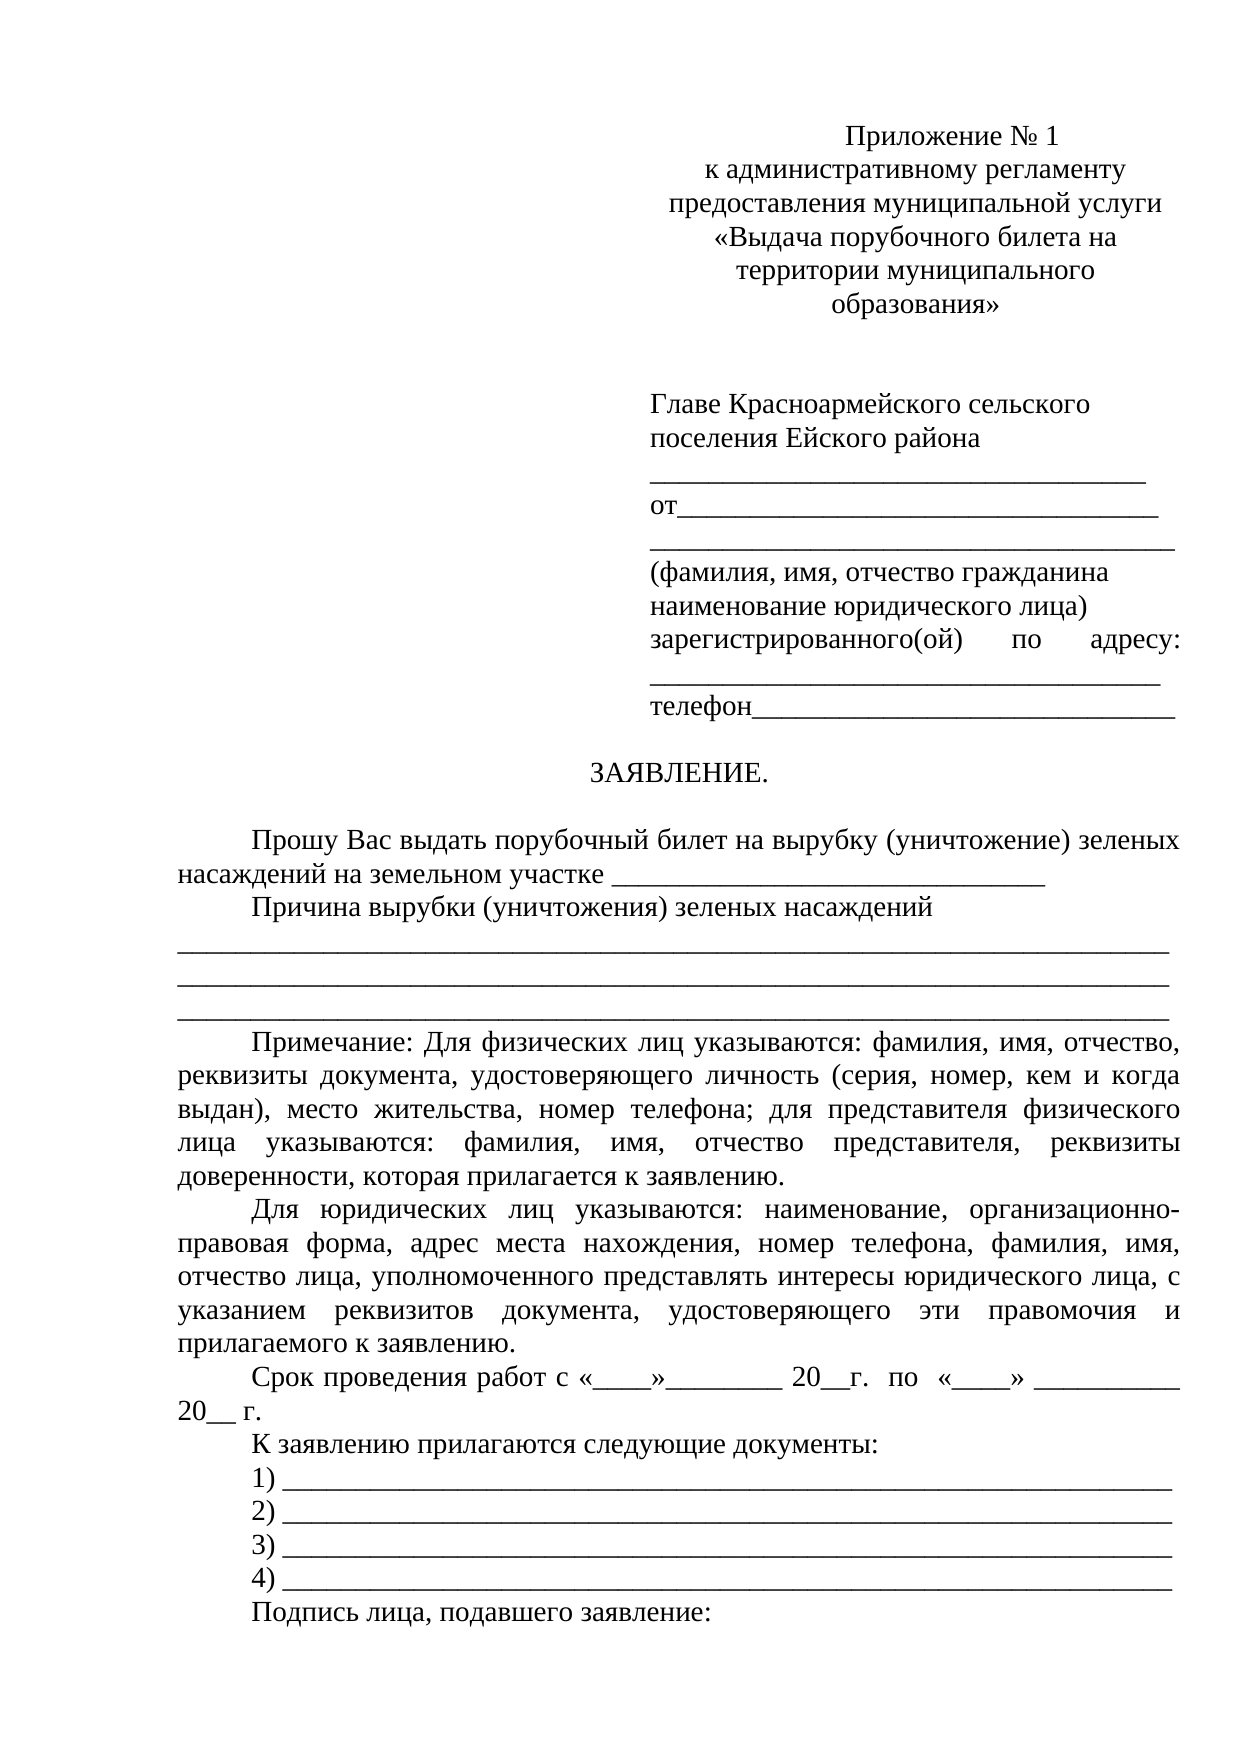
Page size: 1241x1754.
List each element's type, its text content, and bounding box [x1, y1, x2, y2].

text Прошу Вас выдать порубочный билет на вырубку (уничтожение) зеленых насаждений на земельном участке ________________________________ [177, 822, 1181, 889]
text 2) _____________________________________________________________ [177, 1493, 1181, 1527]
text Примечание: Для физических лиц указываются: фамилия, имя, отчество, реквизиты документа, удостоверяющего личность (серия, номер, кем и когда выдан), место жительства, номер телефона; для представителя физического лица указываются: фамилия, имя, отчество представителя, реквизиты доверенности, которая прилагается к заявлению. [177, 1024, 1181, 1191]
text 4) _____________________________________________________________ [177, 1560, 1181, 1594]
text «Выдача порубочного билета на территории муниципального образования» [650, 219, 1181, 319]
text __________________________________ [650, 453, 1181, 487]
text 1) _____________________________________________________________ [177, 1460, 1181, 1493]
text Для юридических лиц указываются: наименование, организационно-правовая форма, адрес места нахождения, номер телефона, фамилия, имя, отчество лица, уполномоченного представлять интересы юридического лица, с указанием реквизитов документа, удостоверяющего эти правомочия и прилагаемого к заявлению. [177, 1191, 1181, 1359]
text 3) _____________________________________________________________ [177, 1527, 1181, 1560]
text поселения Ейского района [650, 420, 1181, 453]
text от_________________________________ [650, 487, 1181, 521]
text ____________________________________________________________________ [177, 923, 1181, 957]
text Подпись лица, подавшего заявление: [177, 1594, 1181, 1627]
text ____________________________________________________________________ [177, 957, 1181, 990]
text Главе Красноармейского сельского [650, 386, 1181, 420]
text телефон_____________________________ [650, 688, 1181, 722]
text наименование юридического лица) [650, 588, 1181, 621]
text Причина вырубки (уничтожения) зеленых насаждений [177, 889, 1181, 923]
text Приложение № 1 [650, 118, 1181, 152]
text зарегистрированного(ой) по адресу: ___________________________________ [650, 621, 1181, 688]
text Срок проведения работ с «____»________ 20__г. по «____» __________ 20__ г. [177, 1359, 1181, 1426]
text ____________________________________________________________________ [177, 990, 1181, 1024]
text К заявлению прилагаются следующие документы: [177, 1426, 1181, 1460]
text предоставления муниципальной услуги [650, 185, 1181, 219]
text к административному регламенту [650, 152, 1181, 185]
text ____________________________________ [650, 521, 1181, 554]
text ЗАЯВЛЕНИЕ. [177, 755, 1181, 789]
text (фамилия, имя, отчество гражданина [650, 554, 1181, 588]
